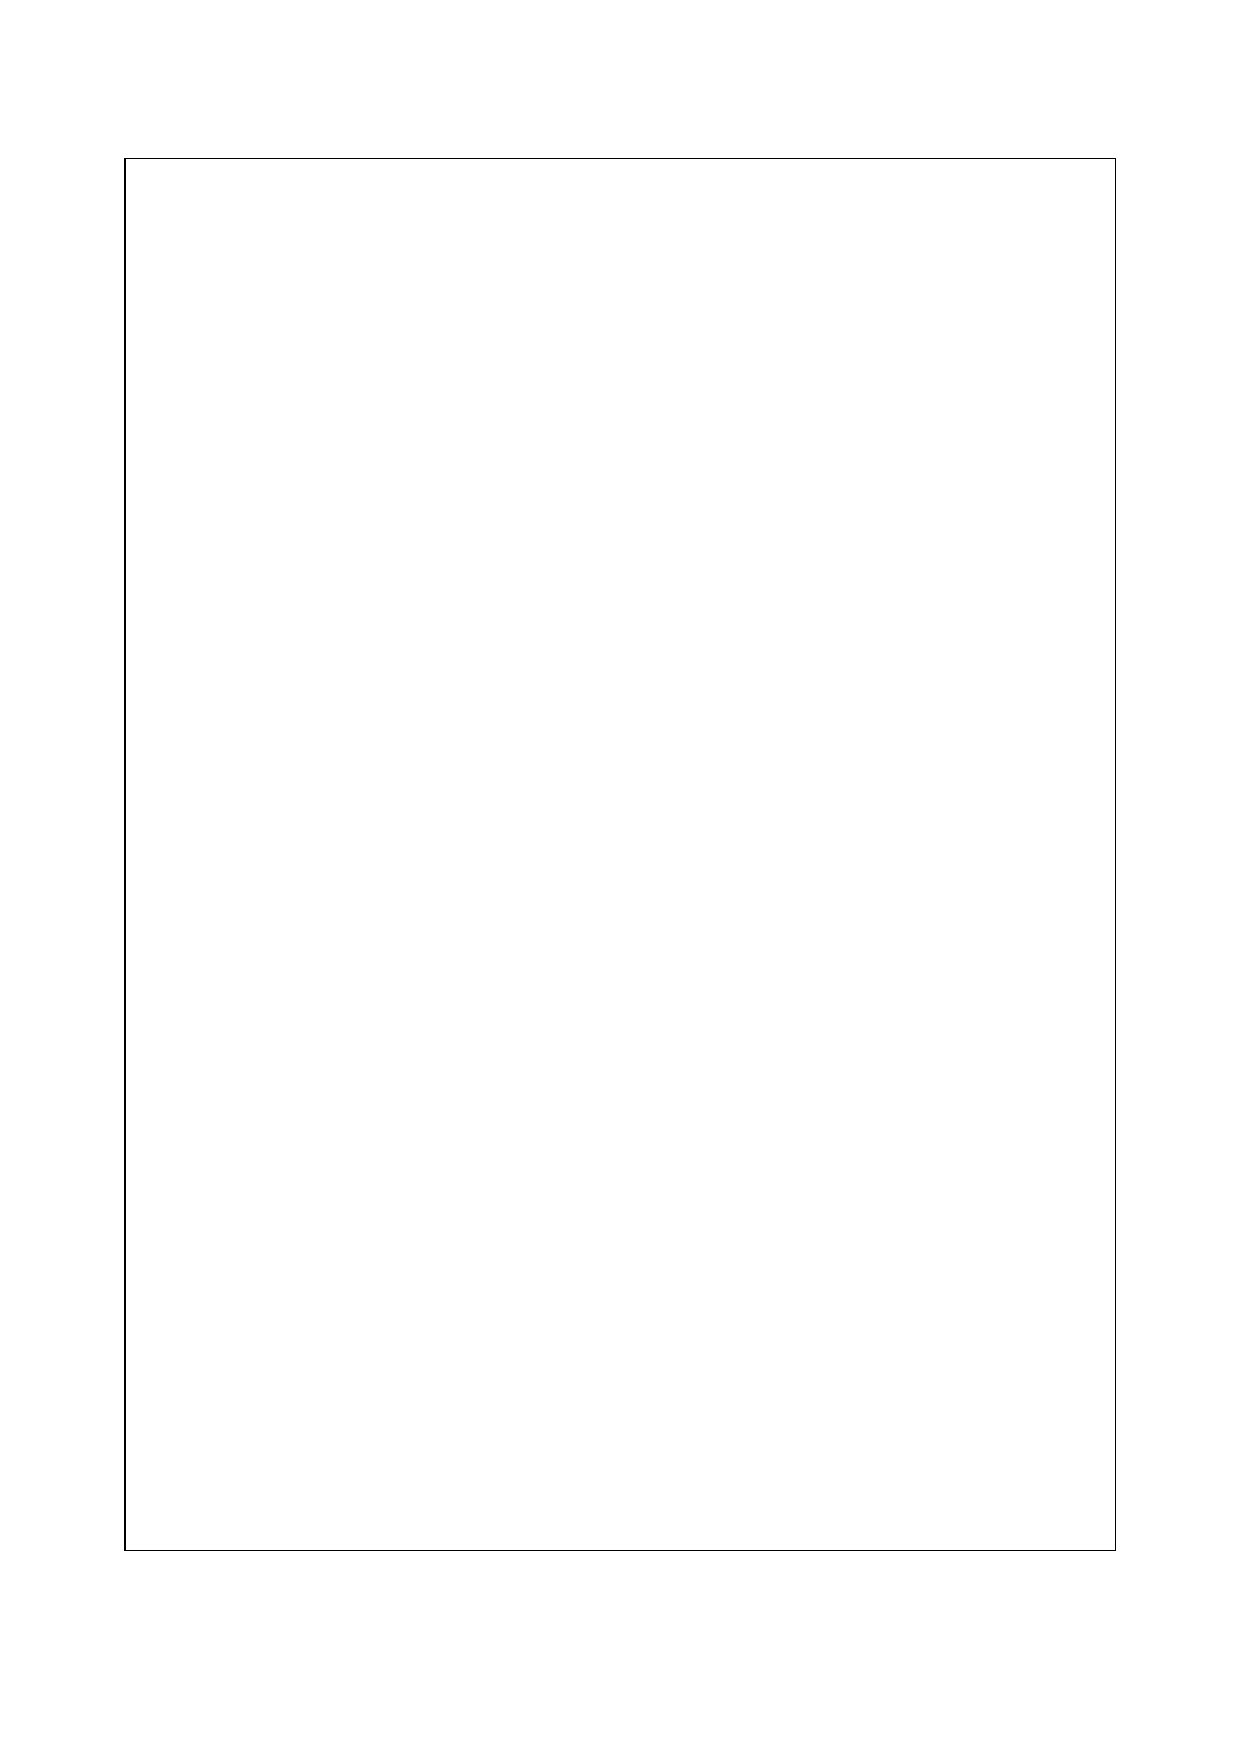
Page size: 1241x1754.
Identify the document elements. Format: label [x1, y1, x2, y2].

table_header [126, 159, 1115, 1550]
